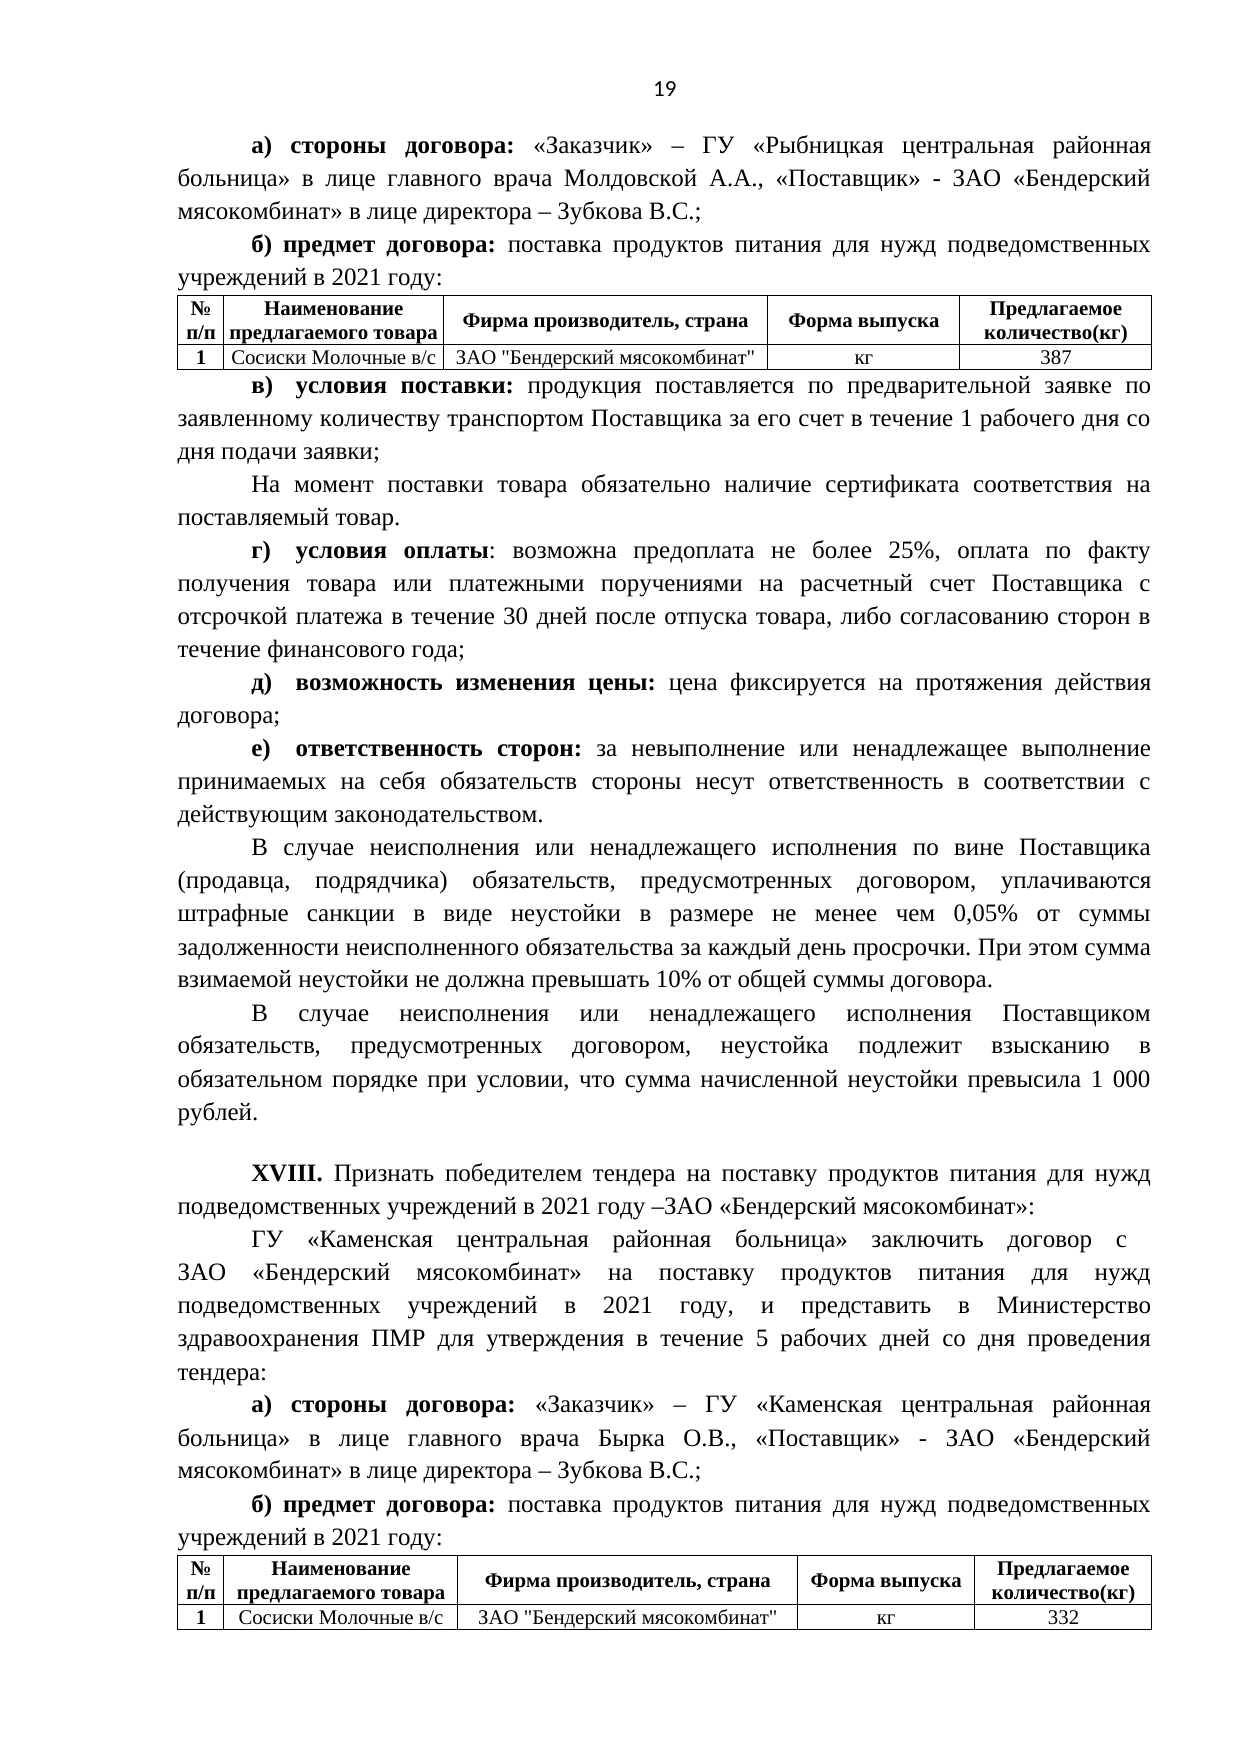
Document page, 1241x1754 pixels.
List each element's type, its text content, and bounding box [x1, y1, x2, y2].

table_cell ЗАО "Бендерский мясокомбинат" [458, 1605, 797, 1629]
text а) стороны договора: «Заказчик» – ГУ «Рыбницкая центральная районная больница» в лице главного врача Молдовской А.А., «Поставщик» - ЗАО «Бендерский мясокомбинат» в лице директора – Зубкова В.С.; [177, 130, 1152, 224]
table_cell Сосиски Молочные в/с [224, 1605, 457, 1629]
text На момент поставки товара обязательно наличие сертификата соответствия на поставляемый товар. [177, 469, 1152, 531]
text г) условия оплаты: возможна предоплата не более 25%, оплата по факту получения товара или платежными поручениями на расчетный счет Поставщика с отсрочкой платежа в течение 30 дней после отпуска товара, либо согласованию сторон в течение финансового года; [177, 535, 1152, 663]
table_cell 1 [178, 345, 223, 369]
text е) ответственность сторон: за невыполнение или ненадлежащее выполнение принимаемых на себя обязательств стороны несут ответственность в соответствии с действующим законодательством. [177, 733, 1152, 828]
table_cell 332 [975, 1605, 1151, 1629]
table_cell 387 [960, 345, 1151, 369]
table_header Фирма производитель, страна [444, 296, 767, 344]
table_header № п/п [178, 1556, 223, 1604]
table_header Форма выпуска [798, 1556, 974, 1604]
table_header Наименование предлагаемого товара [224, 296, 443, 344]
table_header Предлагаемое количество(кг) [975, 1556, 1151, 1604]
table_cell кг [768, 345, 959, 369]
table_cell Сосиски Молочные в/с [224, 345, 443, 369]
text д) возможность изменения цены: цена фиксируется на протяжения действия договора; [177, 667, 1152, 729]
text ГУ «Каменская центральная районная больница» заключить договор с ЗАО «Бендерский мясокомбинат» на поставку продуктов питания для нужд подведомственных учреждений в 2021 году, и представить в Министерство здравоохранения ПМР для утверждения в течение 5 рабочих дней со дня проведения тендера: [177, 1224, 1152, 1385]
text В случае неисполнения или ненадлежащего исполнения по вине Поставщика (продавца, подрядчика) обязательств, предусмотренных договором, уплачиваются штрафные санкции в виде неустойки в размере не менее чем 0,05% от суммы задолженности неисполненного обязательства за каждый день просрочки. При этом сумма взимаемой неустойки не должна превышать 10% от общей суммы договора. [177, 832, 1152, 993]
table_header № п/п [178, 296, 223, 344]
table_cell ЗАО "Бендерский мясокомбинат" [444, 345, 767, 369]
text в) условия поставки: продукция поставляется по предварительной заявке по заявленному количеству транспортом Поставщика за его счет в течение 1 рабочего дня со дня подачи заявки; [177, 370, 1152, 465]
text б) предмет договора: поставка продуктов питания для нужд подведомственных учреждений в 2021 году: [177, 229, 1152, 291]
text а) стороны договора: «Заказчик» – ГУ «Каменская центральная районная больница» в лице главного врача Бырка О.В., «Поставщик» - ЗАО «Бендерский мясокомбинат» в лице директора – Зубкова В.С.; [177, 1389, 1152, 1484]
table_cell 1 [178, 1605, 223, 1629]
text В случае неисполнения или ненадлежащего исполнения Поставщиком обязательств, предусмотренных договором, неустойка подлежит взысканию в обязательном порядке при условии, что сумма начисленной неустойки превысила 1 000 рублей. [177, 998, 1152, 1125]
table_cell кг [798, 1605, 974, 1629]
table_header Фирма производитель, страна [458, 1556, 797, 1604]
table_header Форма выпуска [768, 296, 959, 344]
text XVIII. Признать победителем тендера на поставку продуктов питания для нужд подведомственных учреждений в 2021 году –ЗАО «Бендерский мясокомбинат»: [177, 1158, 1152, 1220]
text б) предмет договора: поставка продуктов питания для нужд подведомственных учреждений в 2021 году: [177, 1489, 1152, 1550]
table_header Предлагаемое количество(кг) [960, 296, 1151, 344]
table_header Наименование предлагаемого товара [224, 1556, 457, 1604]
